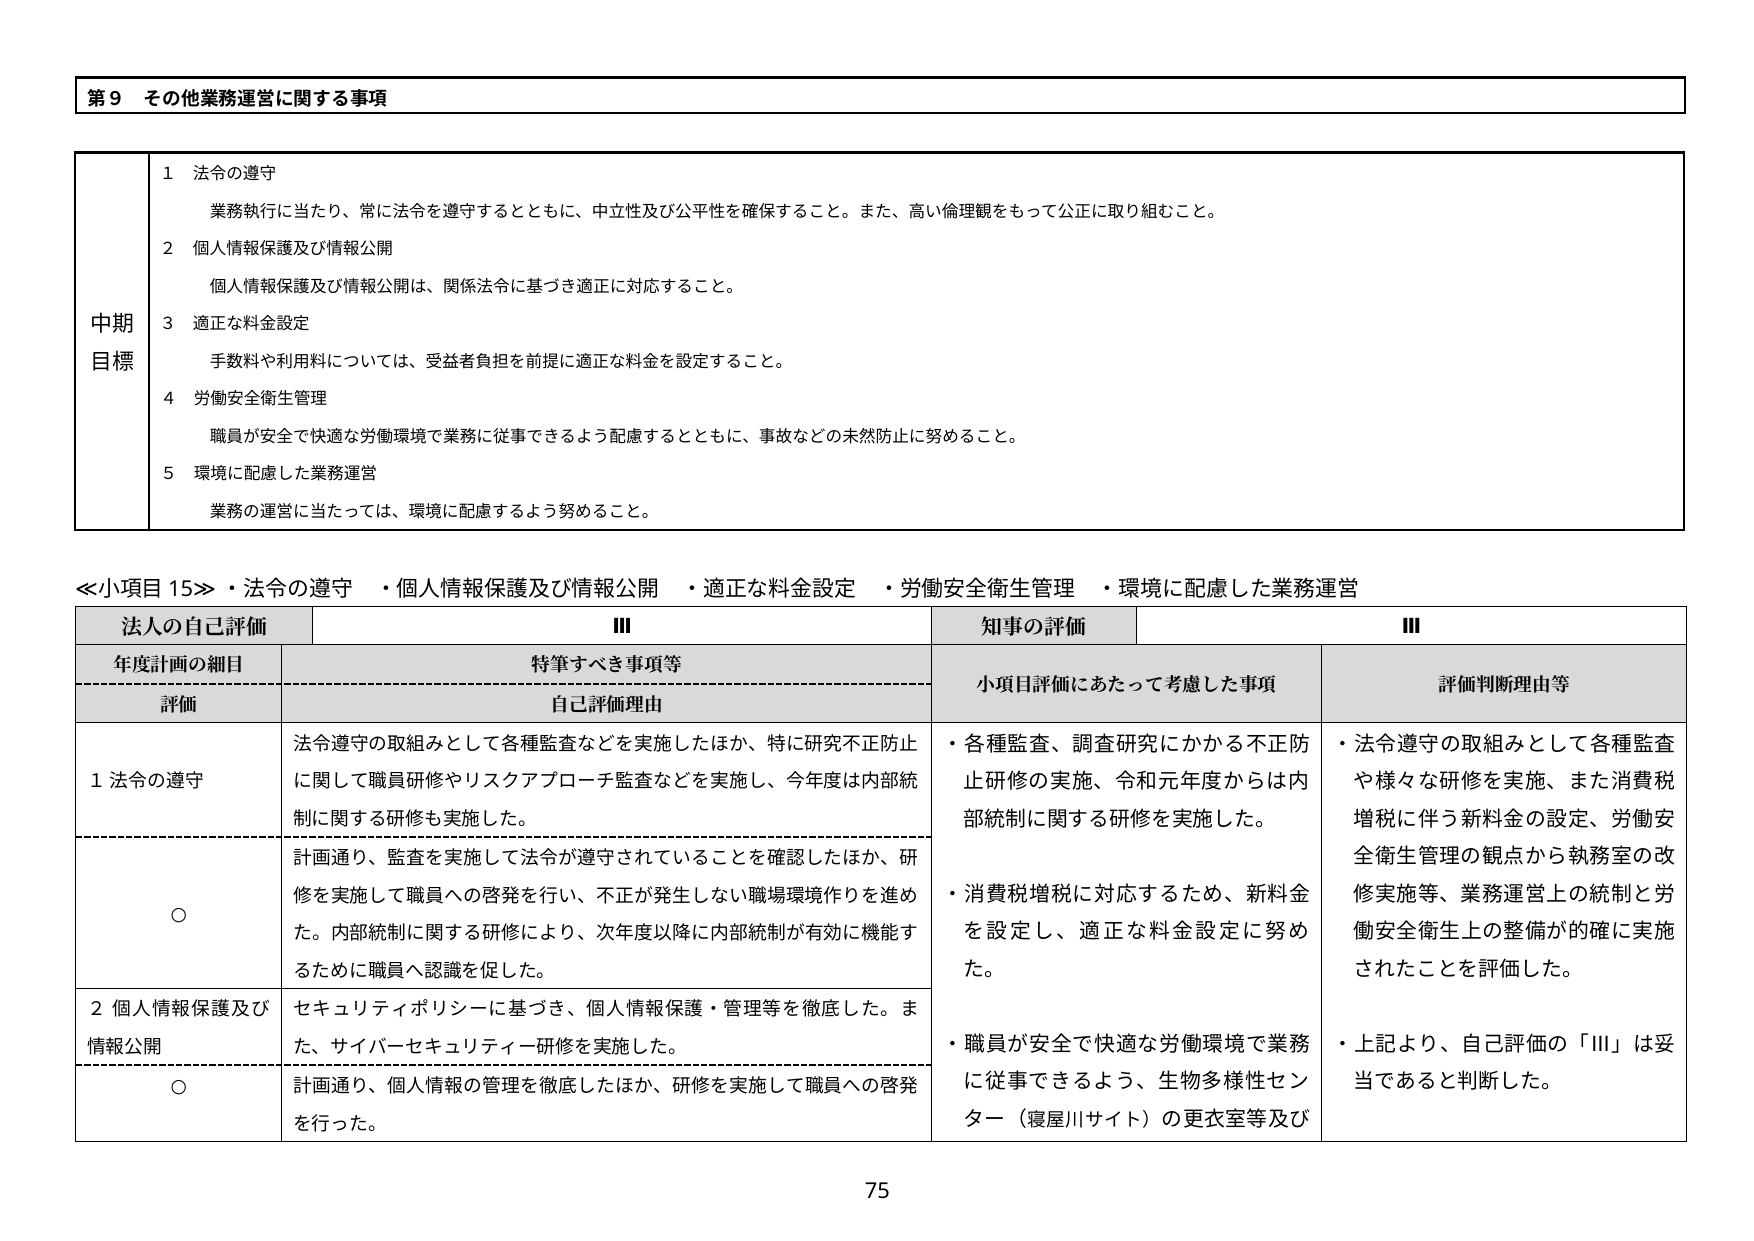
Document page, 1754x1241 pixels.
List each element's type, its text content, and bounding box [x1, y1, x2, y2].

table_cell ○ [76, 1064, 281, 1141]
table_cell 評価判断理由等 [1322, 645, 1686, 722]
table_header １ 法令の遵守 業務執行に当たり、常に法令を遵守するとともに、中立性及び公平性を確保すること。また、高い倫理観をもって公正に取り組むこと。 ２ 個人情報保護及び情報公開 個人情報保護及び情報公開は、関係法令に基づき適正に対応すること。 ３ 適正な料金設定 手数料や利用料については、受益者負担を前提に適正な料金を設定すること。 ４ 労働安全衛生管理 職員が安全で快適な労働環境で業務に従事できるよう配慮するとともに、事故などの未然防止に努めること。 ５ 環境に配慮した業務運営 業務の運営に当たっては、環境に配慮するよう努めること。 [150, 154, 1683, 528]
table_cell 小項目評価にあたって考慮した事項 [932, 645, 1321, 722]
table_cell ・各種監査、調査研究にかかる不正防止研修の実施、令和元年度からは内部統制に関する研修を実施した。 ・消費税増税に対応するため、新料金を設定し、適正な料金設定に努めた。 ・職員が安全で快適な労働環境で業務に従事できるよう、生物多様性センター（寝屋川サイト）の更衣室等及び屋外トイレ新設、執務室の改修を実施した。 [932, 723, 1321, 1141]
table_header 法人の自己評価 [76, 607, 312, 644]
table_header 中期 目標 [76, 154, 148, 528]
table_cell 計画通り、個人情報の管理を徹底したほか、研修を実施して職員への啓発を行った。 [282, 1064, 931, 1141]
table_cell 特筆すべき事項等 [282, 645, 931, 683]
table_header 第９ その他業務運営に関する事項 [77, 79, 1684, 112]
table_cell 自己評価理由 [282, 683, 931, 722]
table_cell 法令遵守の取組みとして各種監査などを実施したほか、特に研究不正防止に関して職員研修やリスクアプローチ監査などを実施し、今年度は内部統制に関する研修も実施した。 [282, 723, 931, 836]
table_header 知事の評価 [932, 607, 1136, 644]
table_header Ⅲ [1137, 607, 1686, 644]
table_cell 年度計画の細目 [76, 645, 281, 683]
table_cell 評価 [76, 683, 281, 722]
table_cell セキュリティポリシーに基づき、個人情報保護・管理等を徹底した。また、サイバーセキュリティー研修を実施した。 [282, 989, 931, 1064]
table_header Ⅲ [313, 607, 931, 644]
table_cell ２ 個人情報保護及び情報公開 [76, 989, 281, 1064]
table_cell ○ [76, 836, 281, 988]
table_cell ・法令遵守の取組みとして各種監査や様々な研修を実施、また消費税増税に伴う新料金の設定、労働安全衛生管理の観点から執務室の改修実施等、業務運営上の統制と労働安全衛生上の整備が的確に実施されたことを評価した。 ・上記より、自己評価の「Ⅲ」は妥当であると判断した。 [1322, 723, 1686, 1141]
text ≪小項目15≫ ・法令の遵守 ・個人情報保護及び情報公開 ・適正な料金設定 ・労働安全衛生管理 ・環境に配慮した業務運営 [75, 568, 1679, 606]
table_cell １ 法令の遵守 [76, 723, 281, 836]
table_cell 計画通り、監査を実施して法令が遵守されていることを確認したほか、研修を実施して職員への啓発を行い、不正が発生しない職場環境作りを進めた。内部統制に関する研修により、次年度以降に内部統制が有効に機能するために職員へ認識を促した。 [282, 836, 931, 988]
